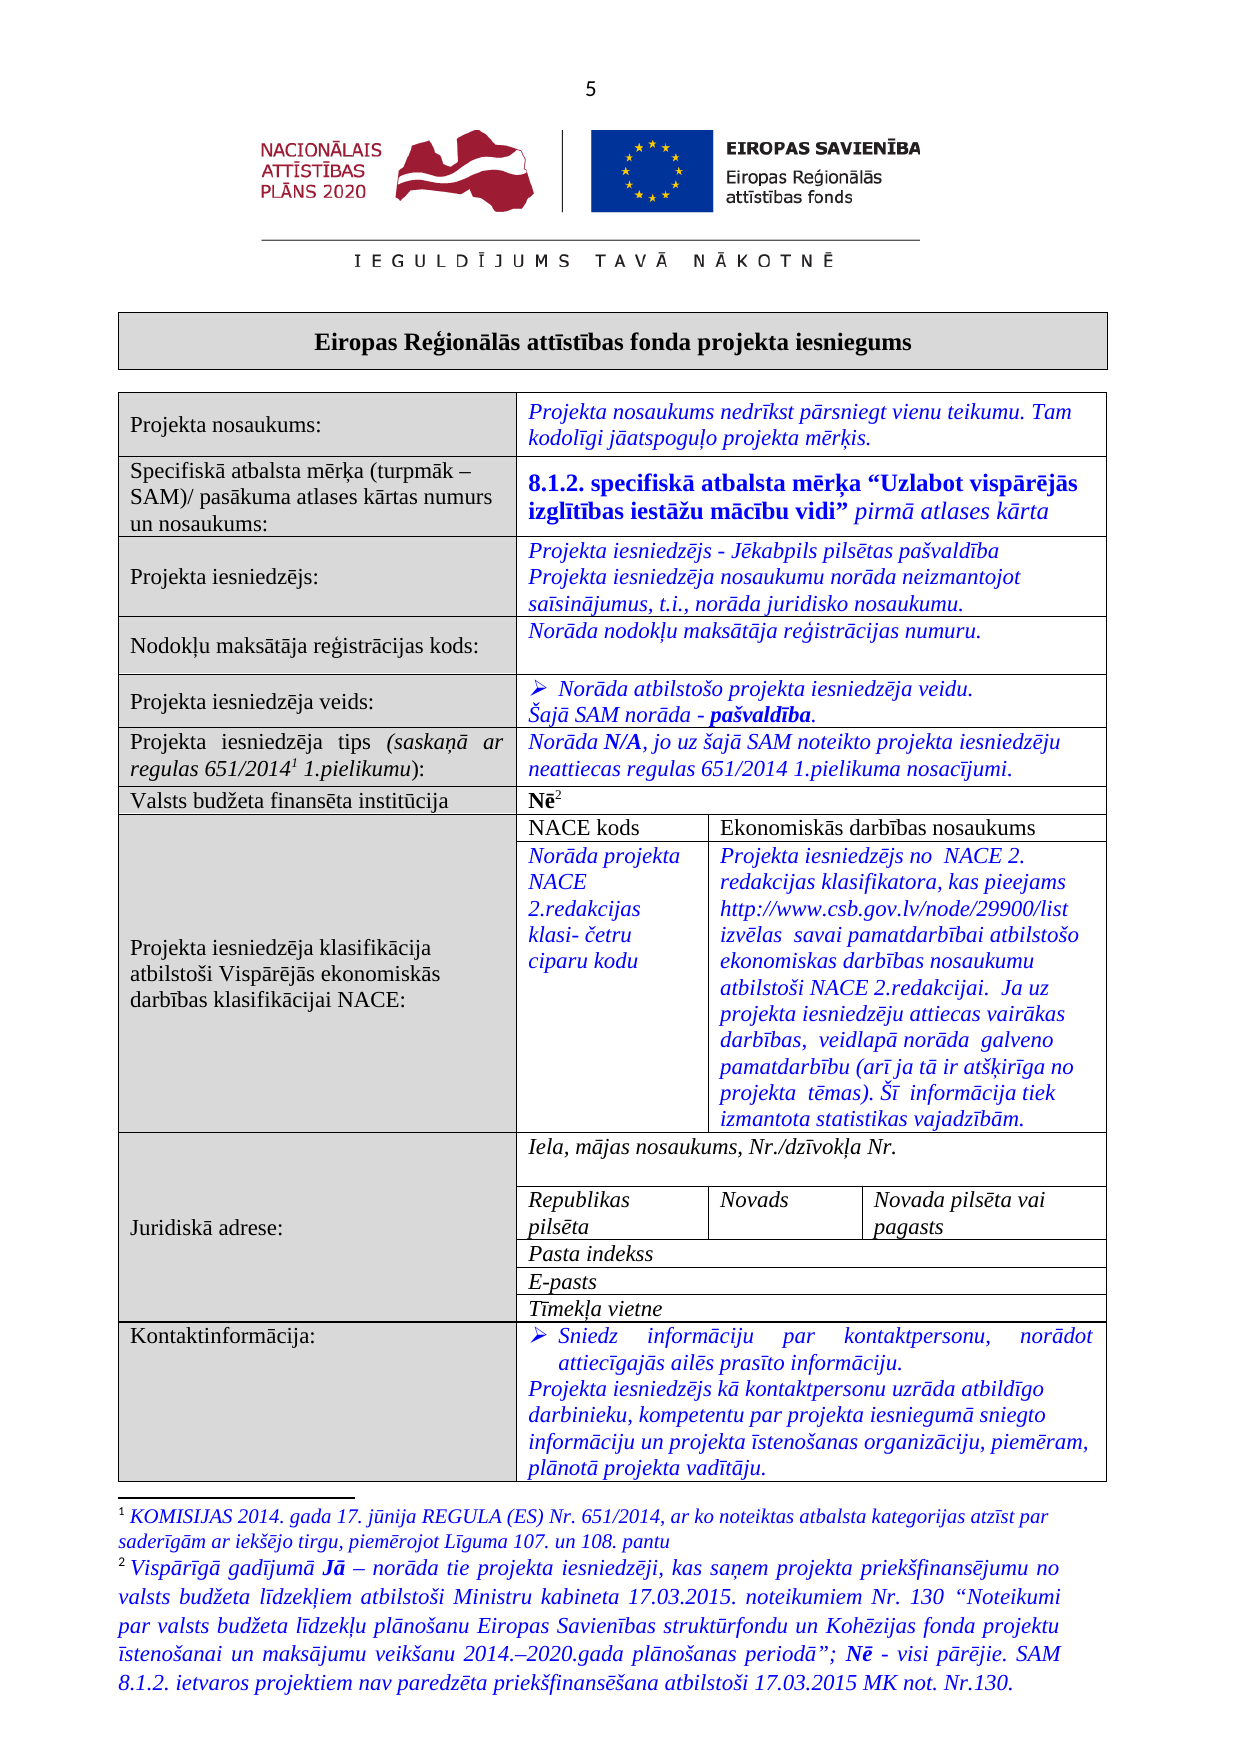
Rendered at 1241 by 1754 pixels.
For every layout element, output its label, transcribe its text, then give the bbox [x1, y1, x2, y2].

table_cell Iela, mājas nosaukums, Nr./dzīvokļa Nr. [517, 1133, 1106, 1186]
table_cell 8.1.2. specifiskā atbalsta mērķa “Uzlabot vispārējās izglītības iestāžu mācību vidi” pirmā atlases kārta [517, 457, 1106, 536]
table_cell Nē [517, 787, 1106, 813]
table_cell Projekta iesniedzēja tips (saskaņā ar regulas 651/2014 1.pielikumu): [119, 728, 516, 786]
table_cell Republikas pilsēta [517, 1187, 708, 1239]
table_cell Valsts budžeta finansēta institūcija [119, 787, 516, 813]
table_cell Tīmekļa vietne [517, 1295, 1106, 1321]
table_header Projekta nosaukums nedrīkst pārsniegt vienu teikumu. Tam kodolīgi jāatspoguļo projekta mērķis. [517, 393, 1106, 456]
table_cell Norāda projekta NACE 2.redakcijas klasi- četru ciparu kodu [517, 842, 708, 1132]
table_cell Kontaktinformācija: [119, 1323, 516, 1481]
table_cell Projekta iesniedzējs no NACE 2. redakcijas klasifikatora, kas pieejams http://www.csb.gov.lv/node/29900/list izvēlas savai pamatdarbībai atbilstošo ekonomiskas darbības nosaukumu atbilstoši NACE 2.redakcijai. Ja uz projekta iesniedzēju attiecas vairākas darbības, veidlapā norāda galveno pamatdarbību (arī ja tā ir atšķirīga no projekta tēmas). Šī informācija tiek izmantota statistikas vajadzībām. [709, 842, 1106, 1132]
table_header Eiropas Reģionālās attīstības fonda projekta iesniegums [119, 313, 1107, 369]
table_cell Ekonomiskās darbības nosaukums [709, 815, 1106, 841]
table_cell Projekta iesniedzēja veids: [119, 675, 516, 727]
table_cell Specifiskā atbalsta mērķa (turpmāk – SAM)/ pasākuma atlases kārtas numurs un nosaukums: [119, 457, 516, 536]
table_cell Nodokļu maksātāja reģistrācijas kods: [119, 617, 516, 673]
table_cell Pasta indekss [517, 1240, 1106, 1267]
table_cell NACE kods [517, 815, 708, 841]
table_cell Novada pilsēta vai pagasts [863, 1187, 1106, 1239]
table_cell Norāda nodokļu maksātāja reģistrācijas numuru. [517, 617, 1106, 673]
table_cell Projekta iesniedzējs: [119, 537, 516, 616]
table_header Projekta nosaukums: [119, 393, 516, 456]
table_cell Norāda atbilstošo projekta iesniedzēja veidu. Šajā SAM norāda - pašvaldība. [517, 675, 1106, 727]
table_cell E-pasts [517, 1268, 1106, 1294]
table_cell Projekta iesniedzējs - Jēkabpils pilsētas pašvaldība Projekta iesniedzēja nosaukumu norāda neizmantojot saīsinājumus, t.i., norāda juridisko nosaukumu. [517, 537, 1106, 616]
table_cell Norāda N/A, jo uz šajā SAM noteikto projekta iesniedzēju neattiecas regulas 651/2014 1.pielikuma nosacījumi. [517, 728, 1106, 786]
table_cell Novads [709, 1187, 862, 1239]
picture [261, 130, 920, 267]
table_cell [517, 1323, 1106, 1481]
table_cell Projekta iesniedzēja klasifikācija atbilstoši Vispārējās ekonomiskās darbības klasifikācijai NACE: [119, 815, 516, 1132]
table_cell Juridiskā adrese: [119, 1133, 516, 1321]
